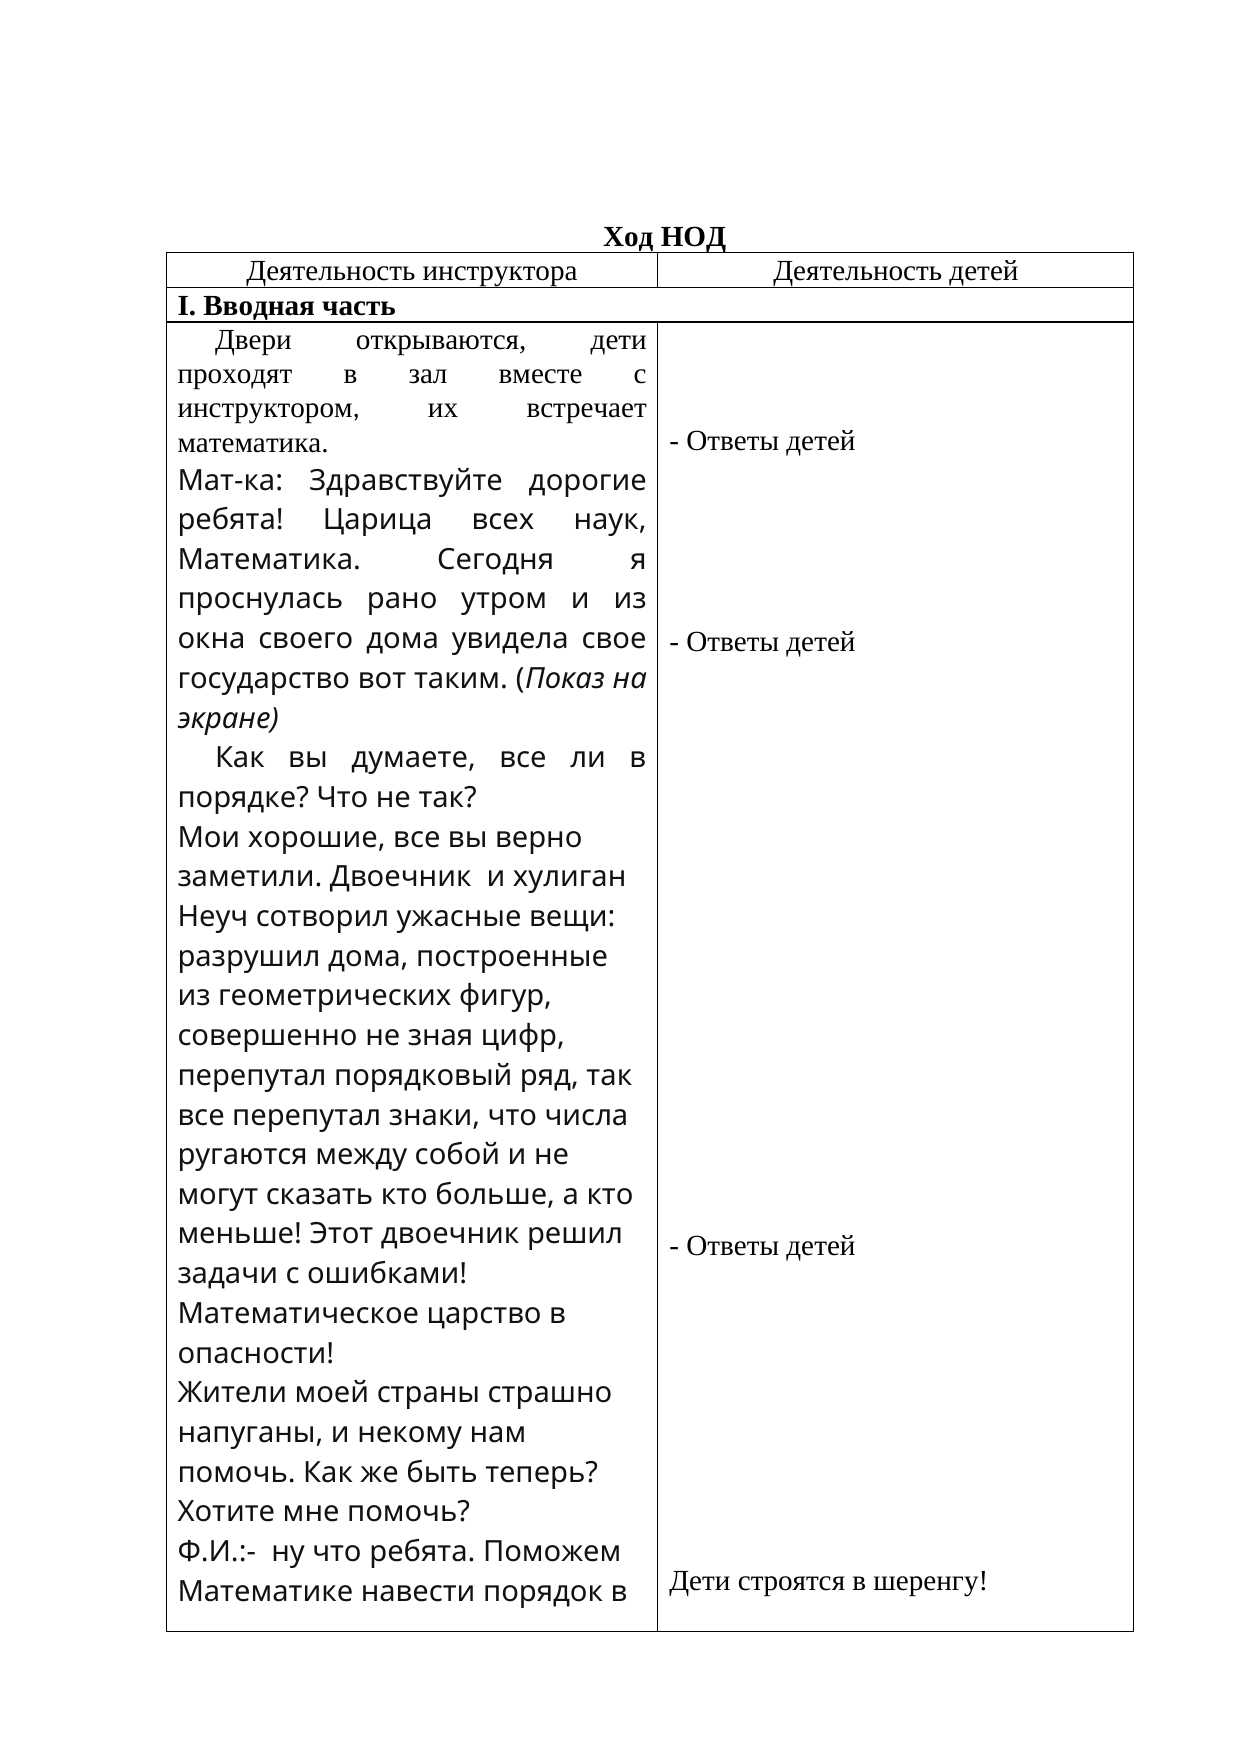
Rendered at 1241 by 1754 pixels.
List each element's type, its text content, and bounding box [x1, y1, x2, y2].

table_header Деятельность детей [658, 253, 1133, 287]
table_cell I. Вводная часть [167, 288, 1133, 321]
text Ход НОД [177, 219, 1152, 252]
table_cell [167, 323, 657, 1631]
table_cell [658, 323, 1133, 1631]
table_header Деятельность инструктора [167, 253, 657, 287]
